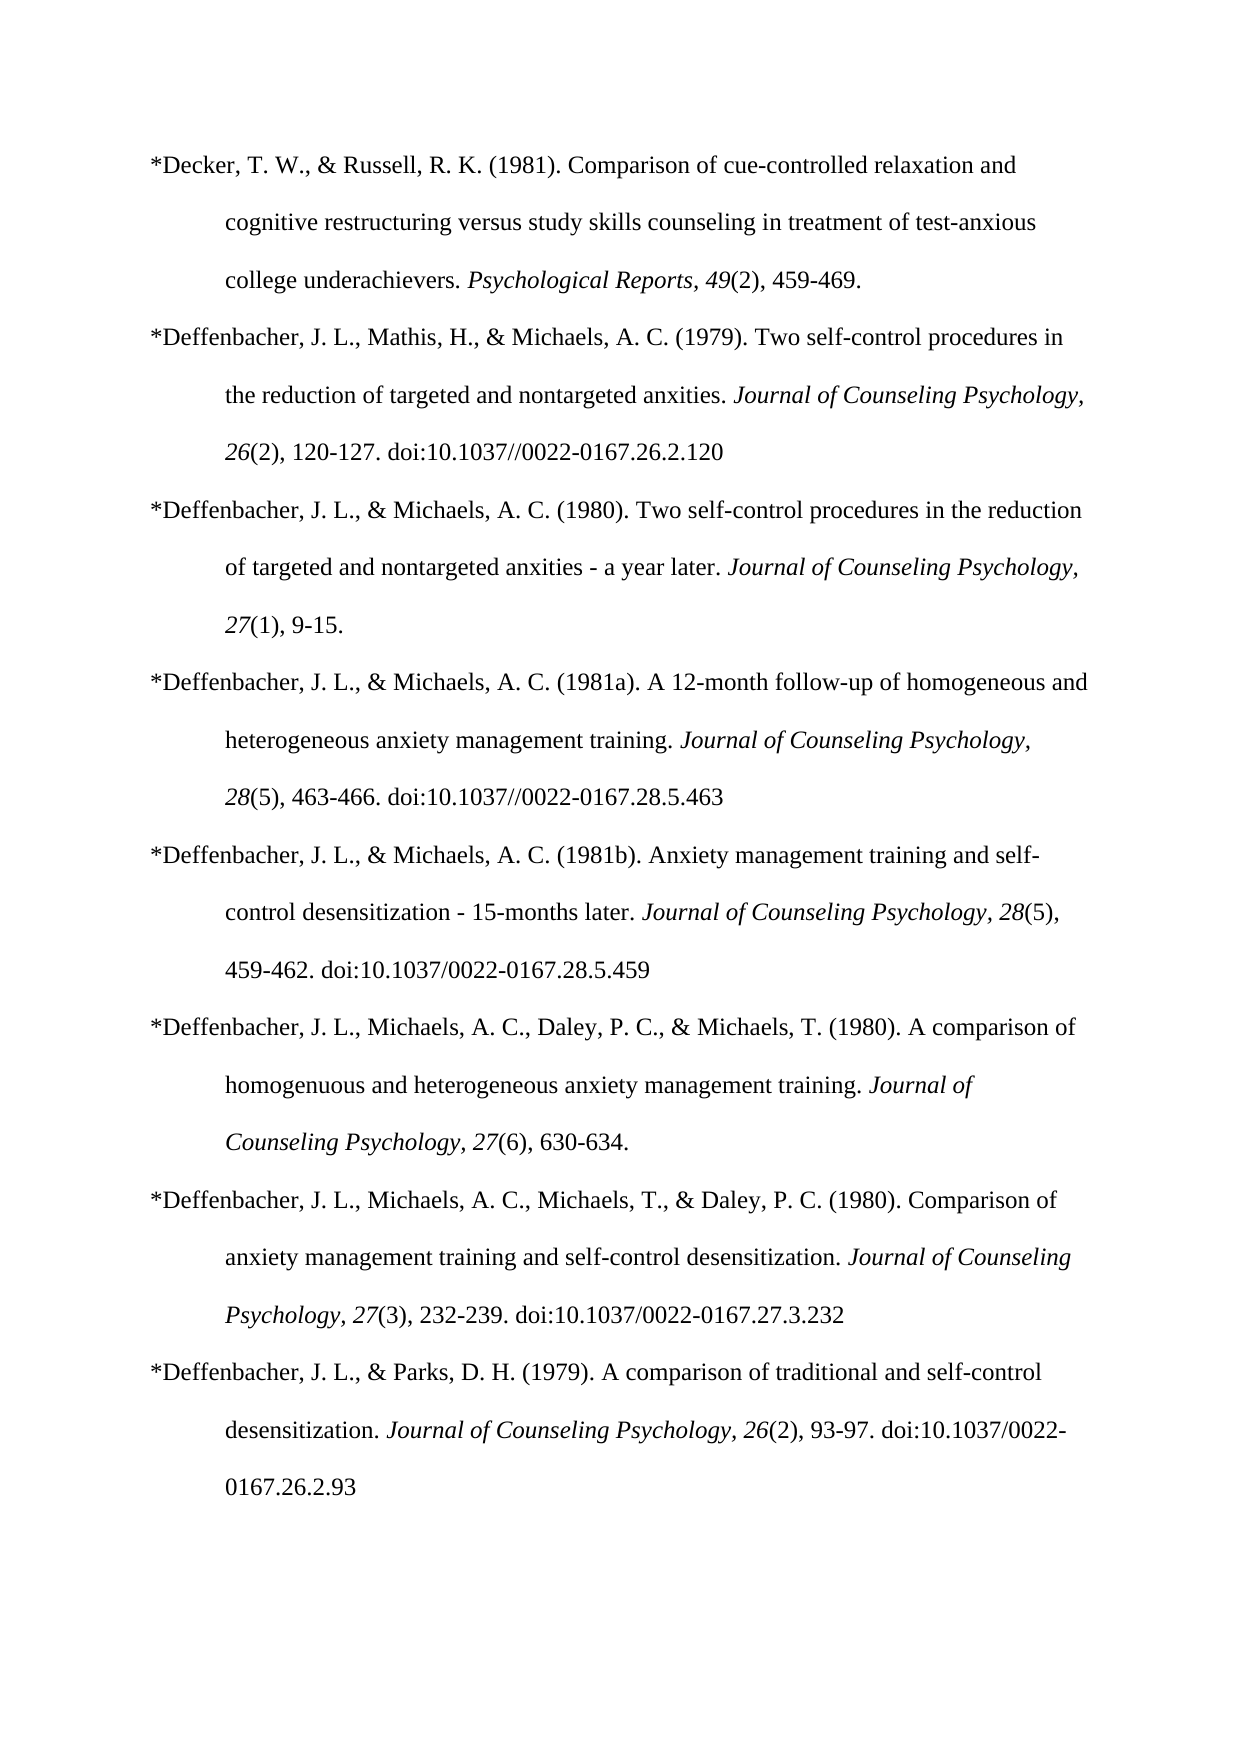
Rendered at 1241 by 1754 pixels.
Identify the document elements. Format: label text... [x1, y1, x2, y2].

text *Deffenbacher, J. L., & Michaels, A. C. (1980). Two self-control procedures in the reduction of targeted and nontargeted anxities - a year later. Journal of Counseling Psychology, 27(1), 9-15. [150, 495, 1090, 639]
text *Deffenbacher, J. L., & Michaels, A. C. (1981a). A 12-month follow-up of homogeneous and heterogeneous anxiety management training. Journal of Counseling Psychology, 28(5), 463-466. doi:10.1037//0022-0167.28.5.463 [150, 667, 1090, 811]
text *Deffenbacher, J. L., Michaels, A. C., Daley, P. C., & Michaels, T. (1980). A comparison of homogenuous and heterogeneous anxiety management training. Journal of Counseling Psychology, 27(6), 630-634. [150, 1012, 1090, 1156]
text *Deffenbacher, J. L., Mathis, H., & Michaels, A. C. (1979). Two self-control procedures in the reduction of targeted and nontargeted anxities. Journal of Counseling Psychology, 26(2), 120-127. doi:10.1037//0022-0167.26.2.120 [150, 322, 1090, 466]
text *Decker, T. W., & Russell, R. K. (1981). Comparison of cue-controlled relaxation and cognitive restructuring versus study skills counseling in treatment of test-anxious college underachievers. Psychological Reports, 49(2), 459-469. [150, 150, 1090, 294]
text *Deffenbacher, J. L., & Parks, D. H. (1979). A comparison of traditional and self-control desensitization. Journal of Counseling Psychology, 26(2), 93-97. doi:10.1037/0022-0167.26.2.93 [150, 1357, 1090, 1501]
text *Deffenbacher, J. L., & Michaels, A. C. (1981b). Anxiety management training and self-control desensitization - 15-months later. Journal of Counseling Psychology, 28(5), 459-462. doi:10.1037/0022-0167.28.5.459 [150, 840, 1090, 984]
text *Deffenbacher, J. L., Michaels, A. C., Michaels, T., & Daley, P. C. (1980). Comparison of anxiety management training and self-control desensitization. Journal of Counseling Psychology, 27(3), 232-239. doi:10.1037/0022-0167.27.3.232 [150, 1185, 1090, 1329]
